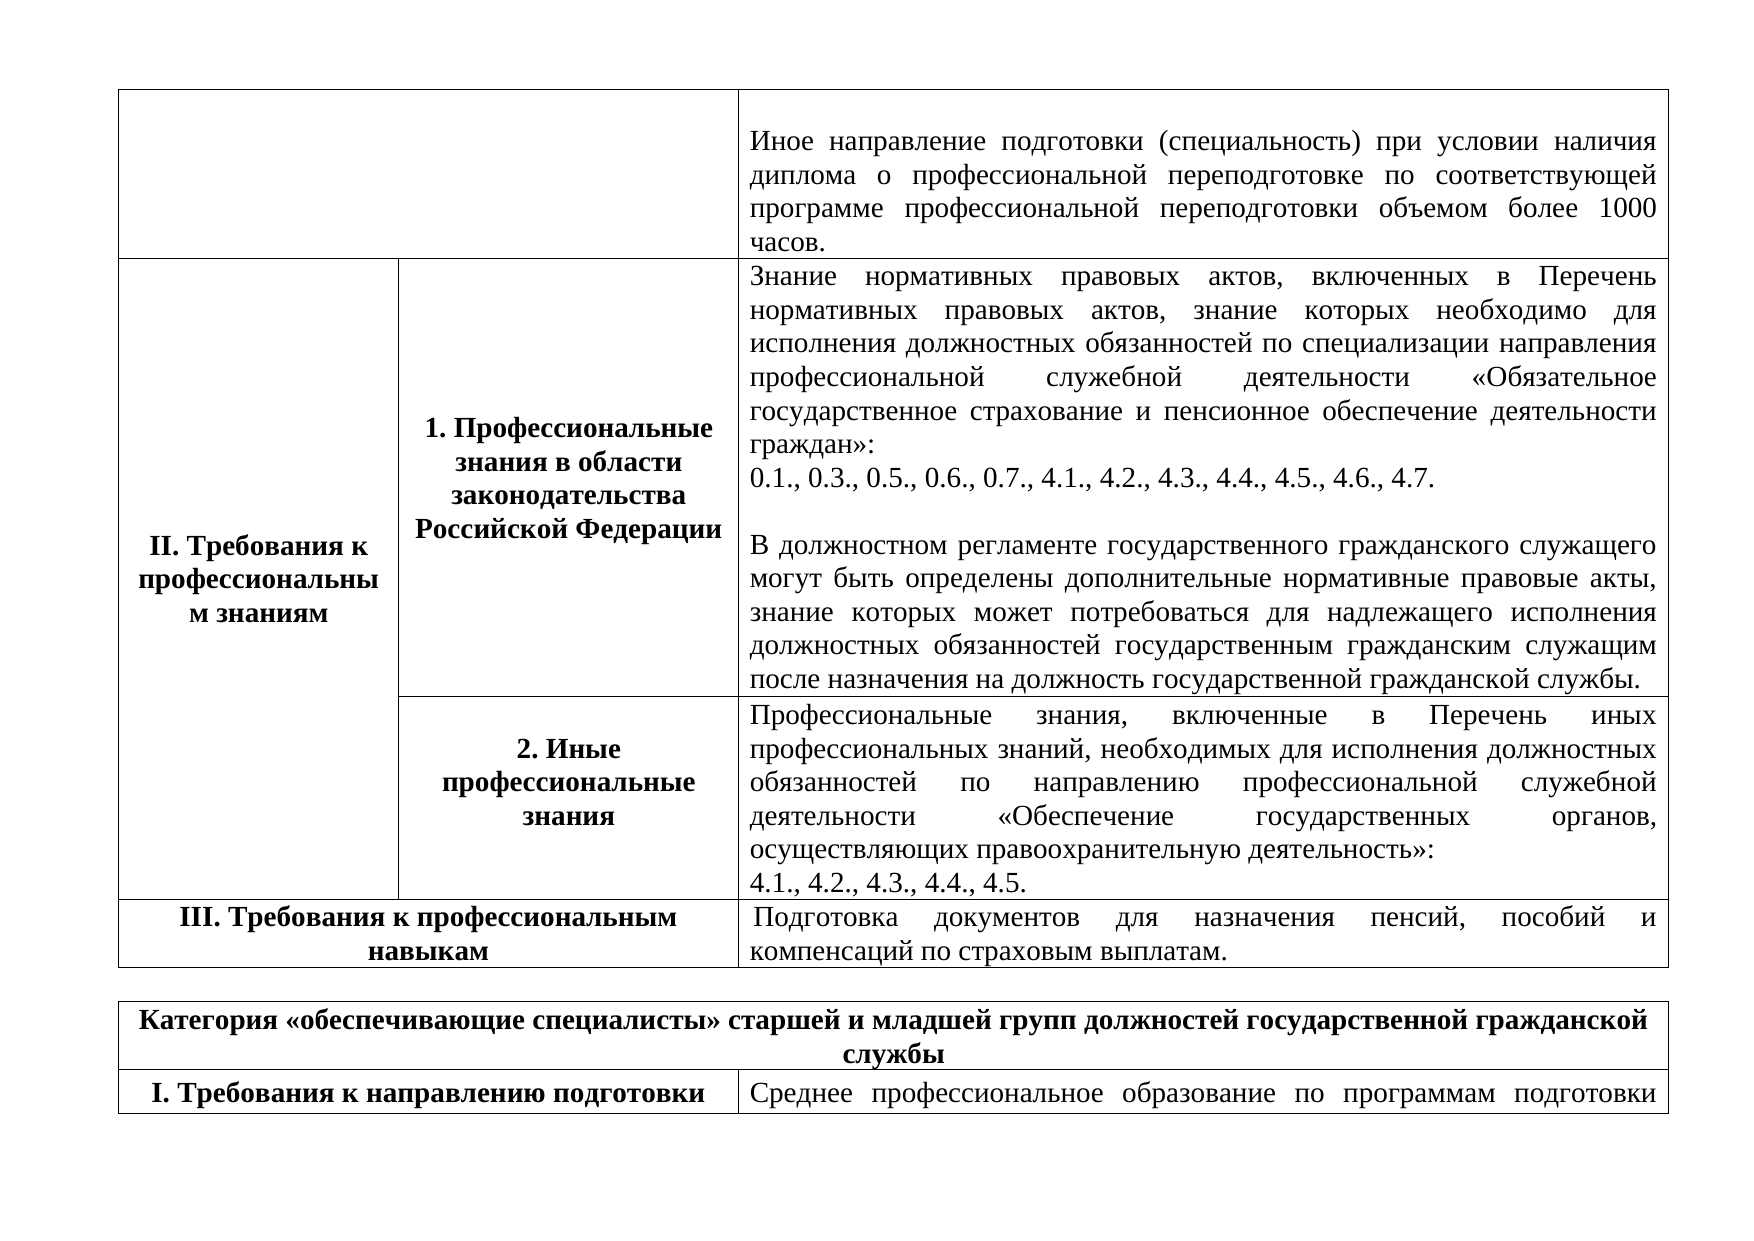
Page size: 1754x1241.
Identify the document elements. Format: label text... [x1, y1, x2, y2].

table_cell 2. Иные профессиональные знания [399, 697, 738, 898]
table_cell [119, 90, 738, 257]
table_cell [739, 90, 1668, 257]
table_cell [739, 1070, 1668, 1113]
table_header Категория «обеспечивающие специалисты» старшей и младшей групп должностей государственной гражданской службы [119, 1002, 1668, 1069]
table_cell II. Требования к профессиональным знаниям [119, 259, 398, 898]
table_cell Профессиональные знания, включенные в Перечень иных профессиональных знаний, необходимых для исполнения должностных обязанностей по направлению профессиональной служебной деятельности «Обеспечение государственных органов, осуществляющих правоохранительную деятельность»: 4.1., 4.2., 4.3., 4.4., 4.5. [739, 697, 1668, 898]
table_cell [119, 1070, 738, 1113]
table_cell Подготовка документов для назначения пенсий, пособий и компенсаций по страховым выплатам. [739, 900, 1668, 967]
table_cell III. Требования к профессиональным навыкам [119, 900, 738, 967]
table_cell Знание нормативных правовых актов, включенных в Перечень нормативных правовых актов, знание которых необходимо для исполнения должностных обязанностей по специализации направления профессиональной служебной деятельности «Обязательное государственное страхование и пенсионное обеспечение деятельности граждан»: 0.1., 0.3., 0.5., 0.6., 0.7., 4.1., 4.2., 4.3., 4.4., 4.5., 4.6., 4.7. В должностном регламенте государственного гражданского служащего могут быть определены дополнительные нормативные правовые акты, знание которых может потребоваться для надлежащего исполнения должностных обязанностей государственным гражданским служащим после назначения на должность государственной гражданской службы. [739, 259, 1668, 696]
table_cell 1. Профессиональные знания в области законодательства Российской Федерации [399, 259, 738, 696]
